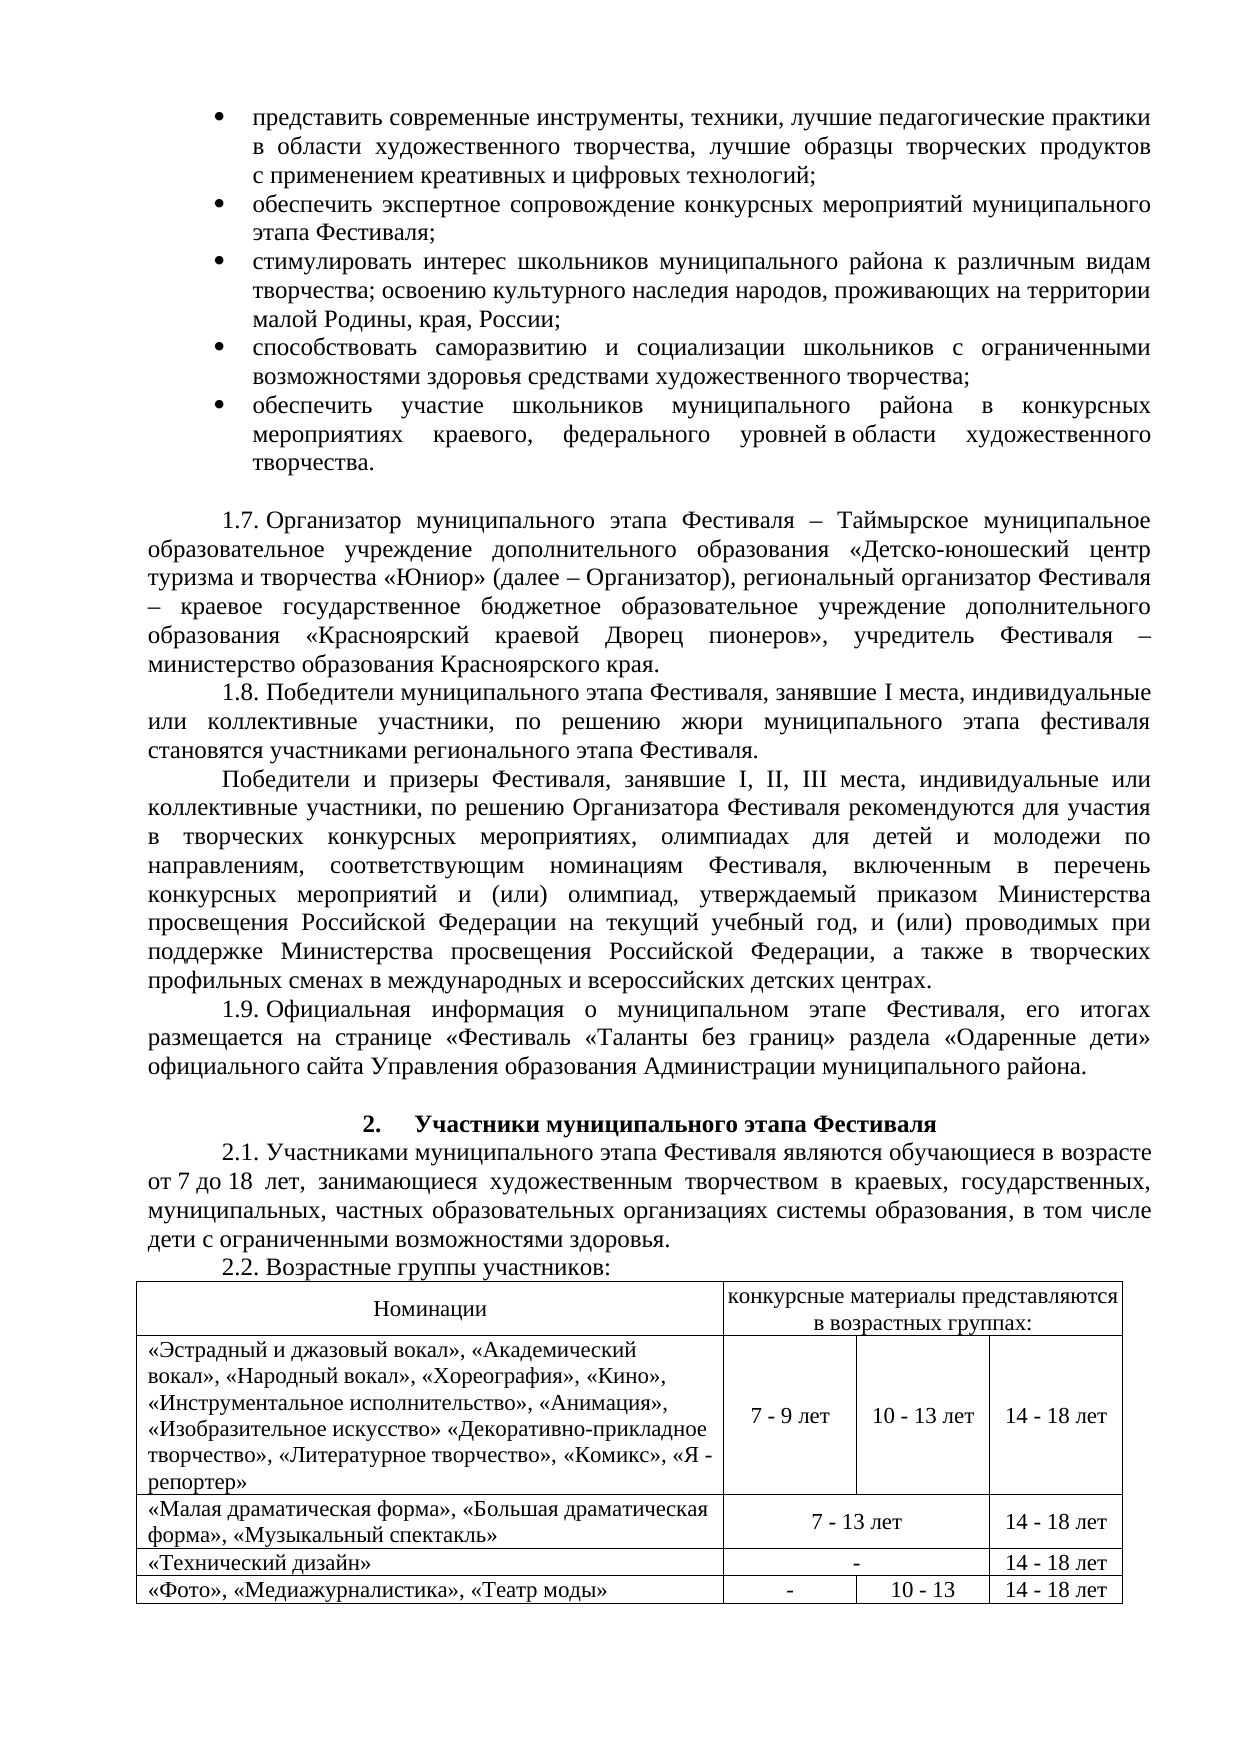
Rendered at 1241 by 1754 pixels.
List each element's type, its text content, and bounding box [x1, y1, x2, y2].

table_cell - [724, 1576, 856, 1603]
table_cell 14 - 18 лет [990, 1495, 1122, 1548]
text 2.1. Участниками муниципального этапа Фестиваля являются обучающиеся в возрасте от 7 до 18 лет, занимающиеся художественным творчеством в краевых, государственных, муниципальных, частных образовательных организациях системы образования, в том числе дети с ограниченными возможностями здоровья. [148, 1137, 1152, 1252]
list Победители муниципального этапа Фестиваля, занявшие I места, индивидуальные или коллективные участники, по решению жюри муниципального этапа фестиваля становятся участниками регионального этапа Фестиваля. [148, 677, 1152, 764]
table_cell 14 - 18 лет [990, 1576, 1122, 1603]
list стимулировать интерес школьников муниципального района к различным видам творчества; освоению культурного наследия народов, проживающих на территории малой Родины, края, России; [215, 246, 1152, 332]
table_cell 14 - 18 лет [990, 1549, 1122, 1575]
table_cell 10 - 13 лет [857, 1336, 989, 1494]
table_cell «Эстрадный и джазовый вокал», «Академический вокал», «Народный вокал», «Хореография», «Кино», «Инструментальное исполнительство», «Анимация», «Изобразительное искусство» «Декоративно-прикладное творчество», «Литературное творчество», «Комикс», «Я - репортер» [137, 1336, 723, 1494]
text 2.2. Возрастные группы участников: [148, 1252, 1152, 1281]
table_cell 14 - 18 лет [990, 1336, 1122, 1494]
table_cell «Технический дизайн» [137, 1549, 723, 1575]
table_header Номинации [137, 1282, 723, 1335]
table_cell 10 - 13 [857, 1576, 989, 1603]
list Официальная информация о муниципальном этапе Фестиваля, его итогах размещается на странице «Фестиваль «Таланты без границ» раздела «Одаренные дети» официального сайта Управления образования Администрации муниципального района. [148, 994, 1152, 1080]
table_cell «Малая драматическая форма», «Большая драматическая форма», «Музыкальный спектакль» [137, 1495, 723, 1548]
table_cell 7 - 9 лет [724, 1336, 856, 1494]
list Участники муниципального этапа Фестиваля [148, 1109, 1152, 1137]
text Победители и призеры Фестиваля, занявшие I, II, III места, индивидуальные или коллективные участники, по решению Организатора Фестиваля рекомендуются для участия в творческих конкурсных мероприятиях, олимпиадах для детей и молодежи по направлениям, соответствующим номинациям Фестиваля, включенным в перечень конкурсных мероприятий и (или) олимпиад, утверждаемый приказом Министерства просвещения Российской Федерации на текущий учебный год, и (или) проводимых при поддержке Министерства просвещения Российской Федерации, а также в творческих профильных сменах в международных и всероссийских детских центрах. [148, 764, 1152, 994]
list обеспечить участие школьников муниципального района в конкурсных мероприятиях краевого, федерального уровней в области художественного творчества. [215, 390, 1152, 476]
list обеспечить экспертное сопровождение конкурсных мероприятий муниципального этапа Фестиваля; [215, 189, 1152, 246]
list способствовать саморазвитию и социализации школьников с ограниченными возможностями здоровья средствами художественного творчества; [215, 332, 1152, 390]
table_cell - [724, 1549, 989, 1575]
table_header конкурсные материалы представляются в возрастных группах: [724, 1282, 1122, 1335]
list представить современные инструменты, техники, лучшие педагогические практики в области художественного творчества, лучшие образцы творческих продуктов с применением креативных и цифровых технологий; [215, 102, 1152, 189]
list Организатор муниципального этапа Фестиваля – Таймырское муниципальное образовательное учреждение дополнительного образования «Детско-юношеский центр туризма и творчества «Юниор» (далее – Организатор), региональный организатор Фестиваля – краевое государственное бюджетное образовательное учреждение дополнительного образования «Красноярский краевой Дворец пионеров», учредитель Фестиваля – министерство образования Красноярского края. [148, 505, 1152, 677]
table_cell «Фото», «Медиажурналистика», «Театр моды» [137, 1576, 723, 1603]
table_cell 7 - 13 лет [724, 1495, 989, 1548]
